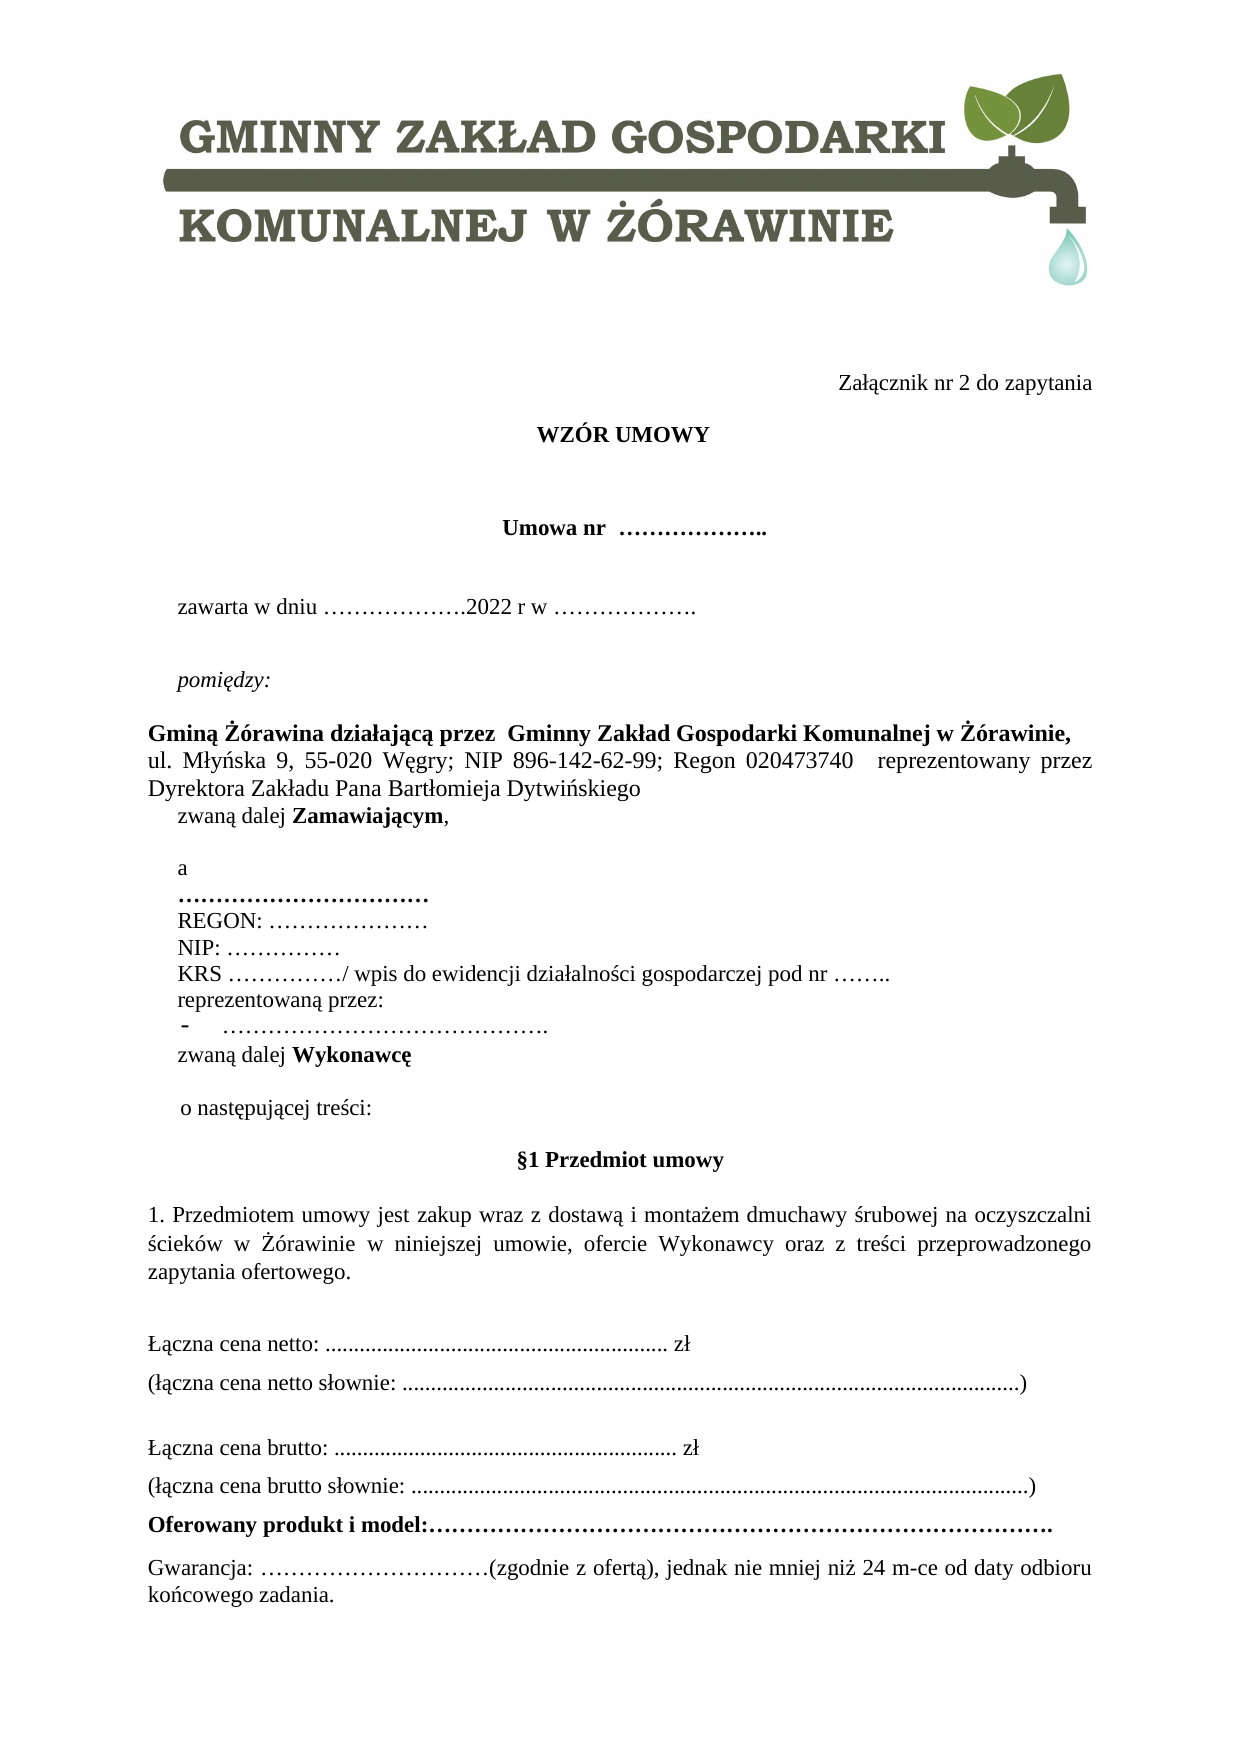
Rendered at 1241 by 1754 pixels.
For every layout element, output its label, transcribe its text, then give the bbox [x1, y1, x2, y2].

text Łączna cena brutto: ............................................................ zł [148, 1434, 1092, 1460]
text a [148, 854, 1092, 881]
text ul. Młyńska 9, 55-020 Węgry; NIP 896-142-62-99; Regon 020473740 reprezentowany przez Dyrektora Zakładu Pana Bartłomieja Dytwińskiego [148, 747, 1092, 802]
text Załącznik nr 2 do zapytania [148, 369, 1092, 395]
list ……………………………………. [148, 1013, 1092, 1041]
text (łączna cena brutto słownie: ............................................................................................................) [148, 1473, 1092, 1499]
text zwaną dalej Zamawiającym, [148, 802, 1092, 828]
text WZÓR UMOWY [148, 421, 1088, 448]
text REGON: ………………… [148, 907, 1092, 933]
text pomiędzy: [148, 666, 1092, 693]
text Oferowany produkt i model:………………………………………………………………………. [148, 1511, 1092, 1538]
text (łączna cena netto słownie: ............................................................................................................) [148, 1368, 1092, 1395]
subtitle §1 Przedmiot umowy [148, 1147, 1093, 1173]
text Umowa nr ……………….. [148, 514, 1092, 541]
picture [147, 73, 1093, 291]
text o następującej treści: [180, 1094, 1088, 1121]
text reprezentowaną przez: [148, 986, 1092, 1013]
text Gwarancja: …………………………(zgodnie z ofertą), jednak nie mniej niż 24 m-ce od daty odbioru końcowego zadania. [148, 1554, 1093, 1607]
text Gminą Żórawina działającą przez Gminny Zakład Gospodarki Komunalnej w Żórawinie, [148, 719, 1092, 747]
text …………………………… [148, 881, 1092, 907]
text zawarta w dniu ……………….2022 r w ………………. [177, 593, 1088, 620]
text zwaną dalej Wykonawcę [148, 1041, 1092, 1068]
text 1. Przedmiotem umowy jest zakup wraz z dostawą i montażem dmuchawy śrubowej na oczyszczalni ścieków w Żórawinie w niniejszej umowie, ofercie Wykonawcy oraz z treści przeprowadzonego zapytania ofertowego. [148, 1201, 1092, 1284]
text NIP: …………… [148, 933, 1092, 960]
text Łączna cena netto: ............................................................ zł [148, 1330, 1092, 1356]
text KRS ……………/ wpis do ewidencji działalności gospodarczej pod nr …….. [148, 960, 1092, 986]
